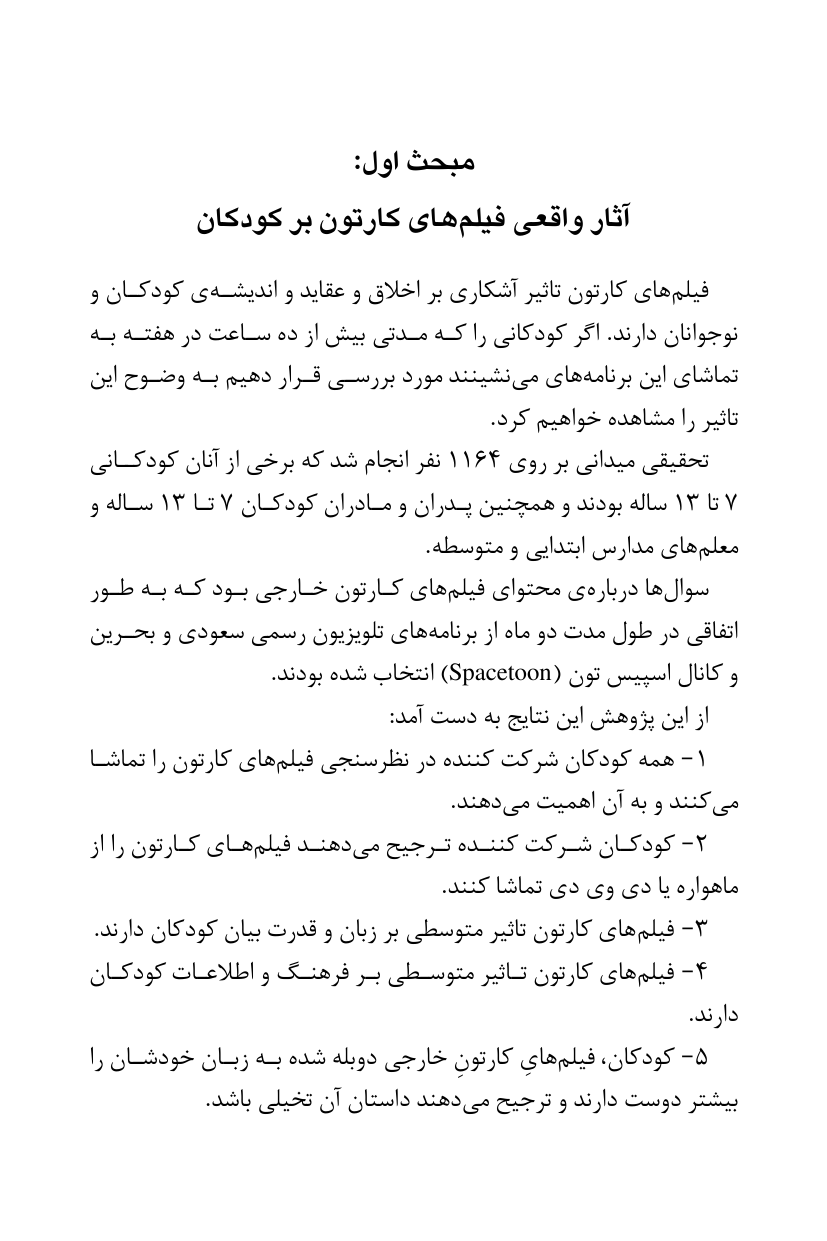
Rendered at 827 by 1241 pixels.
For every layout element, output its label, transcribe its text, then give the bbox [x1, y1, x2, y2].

text فیلم‌های کارتون تاثیر آشکاری بر اخلاق و عقاید و اندیشه‌ی کودکان و نوجوانان دارند. اگر کودکانی را که مدتی بیش از ده ساعت در هفته به تماشای این برنامه‌های می‌نشینند مورد بررسی قرار دهیم به وضوح این تاثیر را مشاهده خواهیم کرد. [89, 272, 738, 443]
text مبحث اول: آثار واقعی فیلم‌های کارتون بر کودکان [89, 133, 738, 247]
text تحقیقی میدانی بر روی ‍‍۱۱۶۴ نفر انجام شد که برخی از آنان کودکانی ۷ تا ۱۳ ساله بودند و همچنین پدران و مادران کودکان ۷ تا ۱۳ ساله و معلم‌های مدارس ابتدایی و متوسطه. [89, 443, 738, 571]
text ۱- همه کودکان شرکت کننده در نظرسنجی فیلم‌های کارتون را تماشا می‌کنند و به آن اهمیت می‌دهند. [89, 741, 738, 826]
text ۴- فیلم‌های کارتون تاثیر متوسطی بر فرهنگ و اطلاعات کودکان دارند. [89, 954, 738, 1039]
text ۲- کودکان شرکت کننده ترجیح می‌دهند فیلم‌های کارتون را از ماهواره یا دی وی دی تماشا کنند. [89, 826, 738, 911]
text از این پژوهش این نتایج به دست آمد: [89, 698, 738, 741]
text ۳- فیلم‌های کارتون تاثیر متوسطی بر زبان و قدرت بیان کودکان دارند. [89, 911, 738, 954]
text ۵- کودکان، فیلم‌هایِ کارتونِ خارجی دوبله شده به زبان خودشان را بیشتر دوست دارند و ترجیح می‌دهند داستان آن تخیلی باشد. [89, 1039, 738, 1124]
text سوال‌ها درباره‌ی محتوای فیلم‌های کارتون خارجی بود که به طور اتفاقی در طول مدت دو ماه از برنامه‌های تلویزیون رسمی سعودی و بحرین و کانال اسپیس تون (Spacetoon) انتخاب شده بودند. [89, 571, 738, 698]
